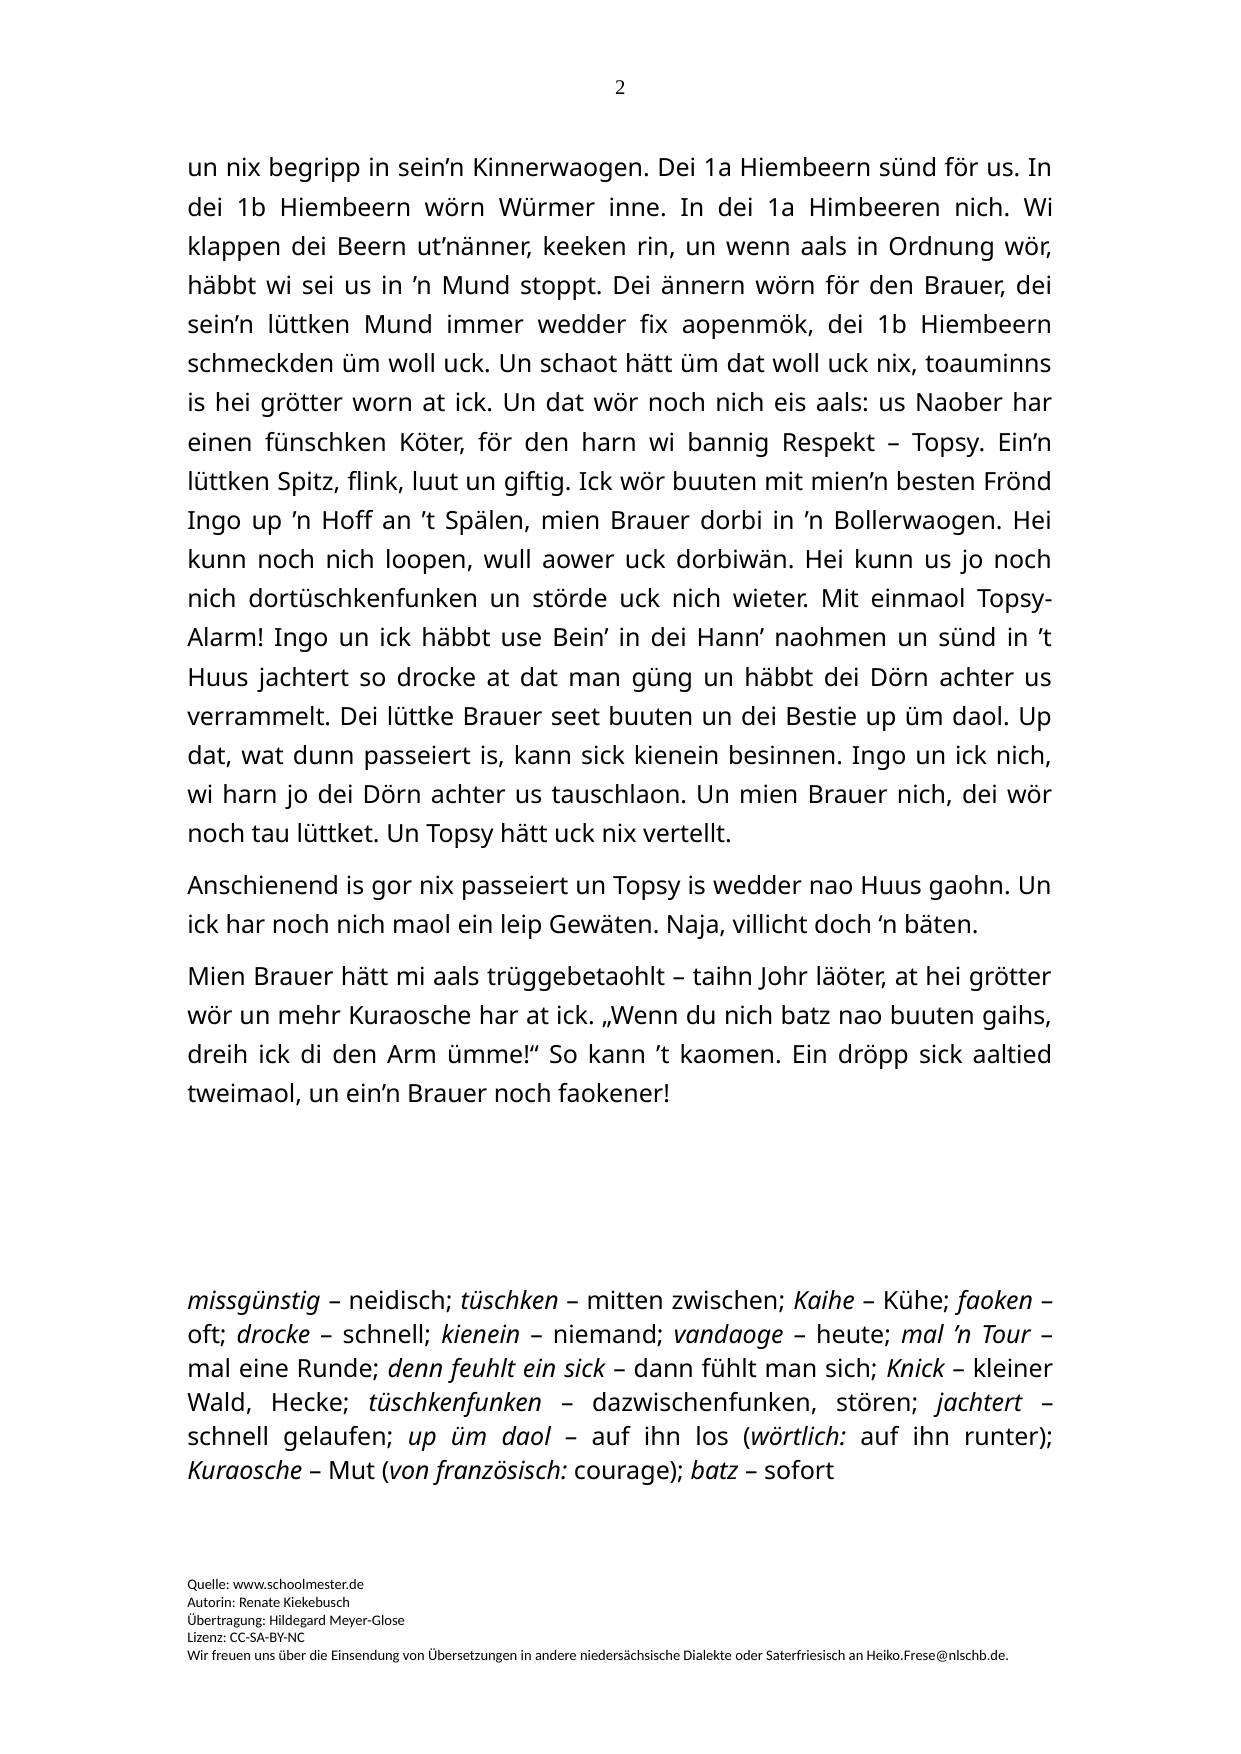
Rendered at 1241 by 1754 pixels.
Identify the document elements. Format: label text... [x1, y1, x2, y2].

text missgünstig – neidisch; tüschken – mitten zwischen; Kaihe – Kühe; faoken – oft; drocke – schnell; kienein – niemand; vandaoge – heute; mal ’n Tour – mal eine Runde; denn feuhlt ein sick – dann fühlt man sich; Knick – kleiner Wald, Hecke; tüschkenfunken – dazwischenfunken, stören; jachtert – schnell gelaufen; up üm daol – auf ihn los (wörtlich: auf ihn runter); Kuraosche – Mut (von französisch: courage); batz – sofort [187, 1282, 1053, 1487]
text Anschienend is gor nix passeiert un Topsy is wedder nao Huus gaohn. Un ick har noch nich maol ein leip Gewäten. Naja, villicht doch ‘n bäten. [187, 867, 1053, 941]
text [187, 150, 1053, 850]
text Mien Brauer hätt mi aals trüggebetaohlt – taihn Johr läöter, at hei grötter wör un mehr Kuraosche har at ick. „Wenn du nich batz nao buuten gaihs, dreih ick di den Arm ümme!“ So kann ’t kaomen. Ein dröpp sick aaltied tweimaol, un ein’n Brauer noch faokener! [187, 958, 1053, 1110]
